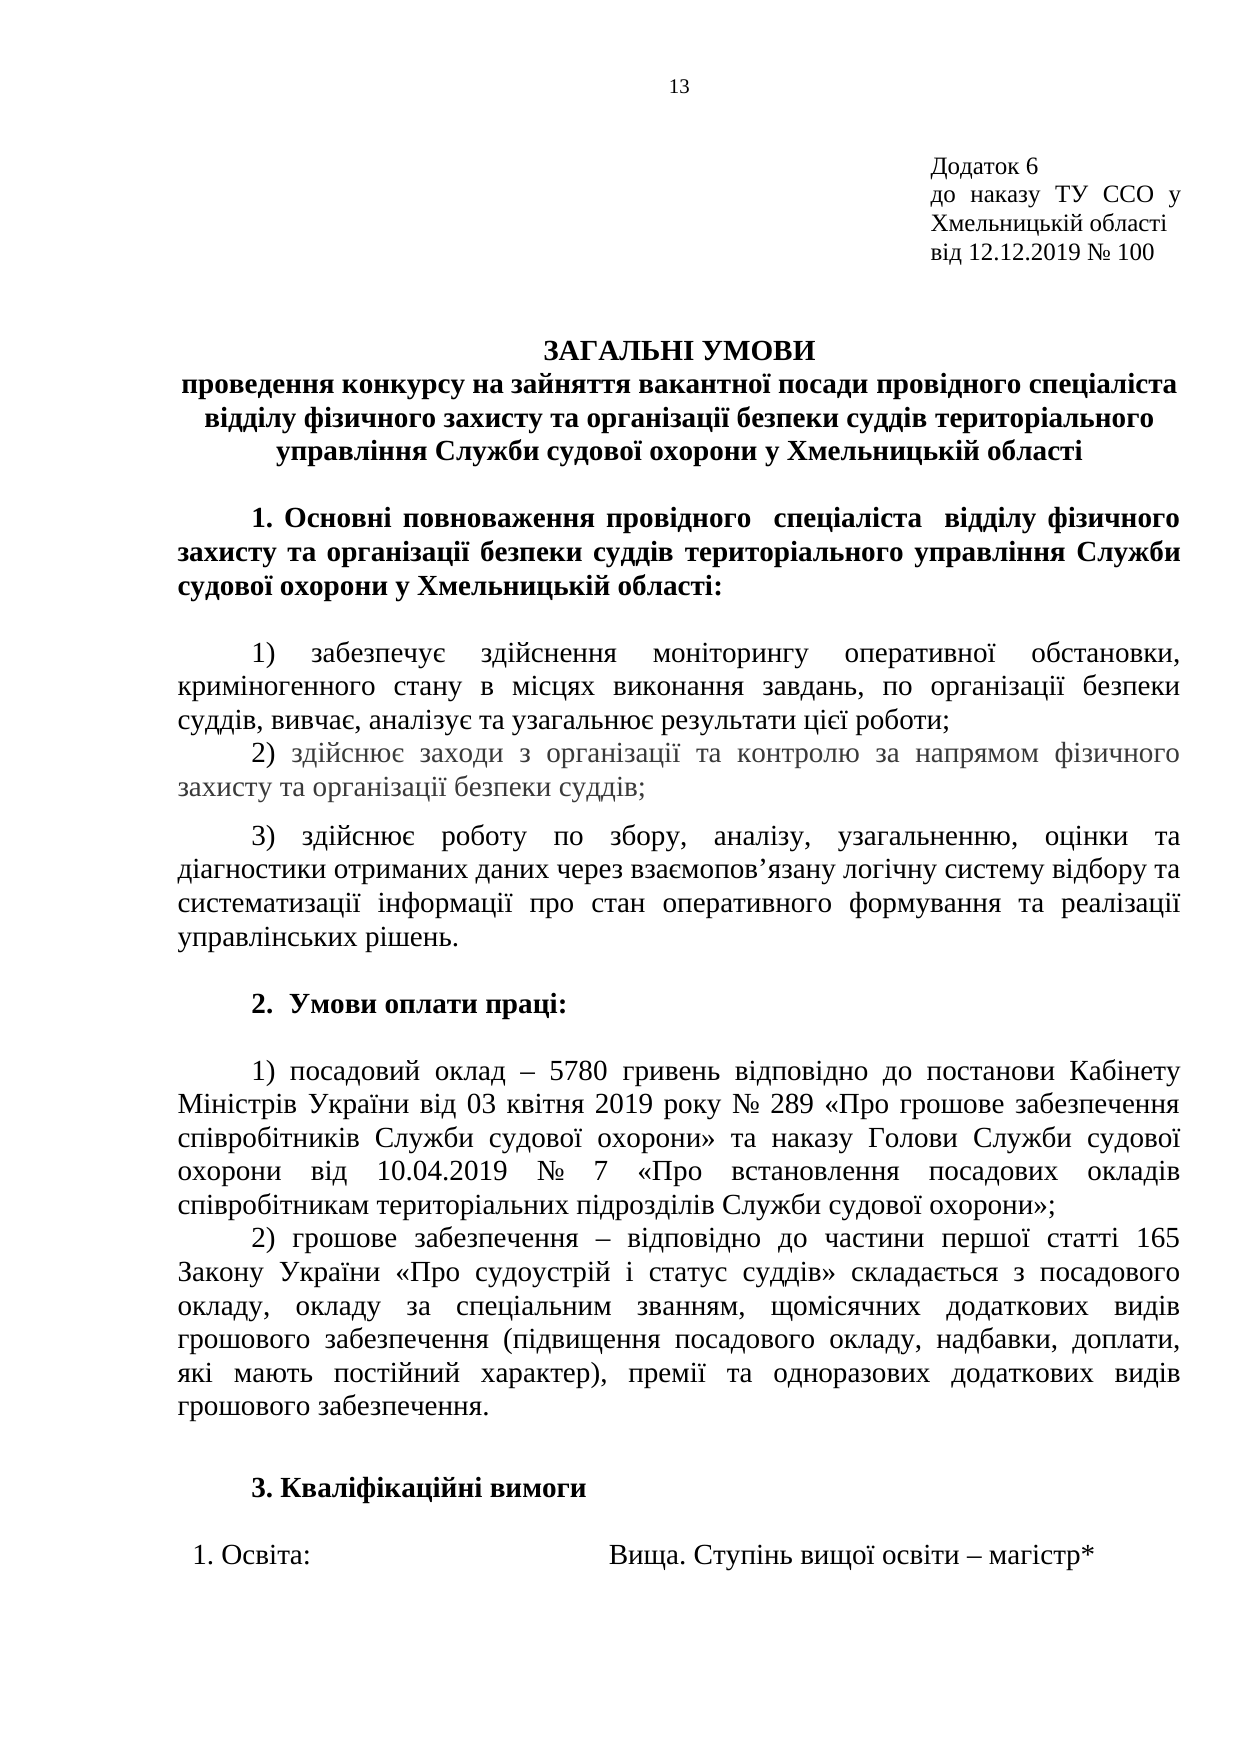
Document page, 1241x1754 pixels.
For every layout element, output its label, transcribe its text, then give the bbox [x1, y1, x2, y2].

table_header 1. Освіта: [177, 1537, 597, 1604]
text 2) здійснює заходи з організації та контролю за напрямом фізичного захисту та організації безпеки суддів; [177, 735, 1181, 802]
text до наказу ТУ ССО у Хмельницькій області [930, 179, 1181, 237]
text 2) грошове забезпечення – відповідно до частини першої статті 165 Закону України «Про судоустрій і статус суддів» складається з посадового окладу, окладу за спеціальним званням, щомісячних додаткових видів грошового забезпечення (підвищення посадового окладу, надбавки, доплати, які мають постійний характер), премії та одноразових додаткових видів грошового забезпечення. [177, 1221, 1181, 1422]
text 1) посадовий оклад – 5780 гривень відповідно до постанови Кабінету Міністрів України від 03 квітня 2019 року № 289 «Про грошове забезпечення співробітників Служби судової охорони» та наказу Голови Служби судової охорони від 10.04.2019 № 7 «Про встановлення посадових окладів співробітникам територіальних підрозділів Служби судової охорони»; [177, 1053, 1181, 1221]
text 1) забезпечує здійснення моніторингу оперативної обстановки, криміногенного стану в місцях виконання завдань, по організації безпеки суддів, вивчає, аналізує та узагальнює результати цієї роботи; [177, 635, 1181, 735]
text 1. Основні повноваження провідного спеціаліста відділу фізичного захисту та організації безпеки суддів територіального управління Служби судової охорони у Хмельницькій області: [177, 501, 1181, 601]
text проведення конкурсу на зайняття вакантної посади провідного спеціаліста відділу фізичного захисту та організації безпеки суддів територіального управління Служби судової охорони у Хмельницькій області [177, 366, 1181, 467]
text Додаток 6 [930, 151, 1181, 179]
text ЗАГАЛЬНІ УМОВИ [177, 333, 1181, 366]
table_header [597, 1537, 1174, 1604]
list Умови оплати праці: [251, 986, 1181, 1019]
text 3. Кваліфікаційні вимоги [177, 1470, 1181, 1503]
text від 12.12.2019 № 100 [930, 237, 1181, 266]
text 3) здійснює роботу по збору, аналізу, узагальненню, оцінки та діагностики отриманих даних через взаємопов’язану логічну систему відбору та систематизації інформації про стан оперативного формування та реалізації управлінських рішень. [177, 818, 1181, 952]
